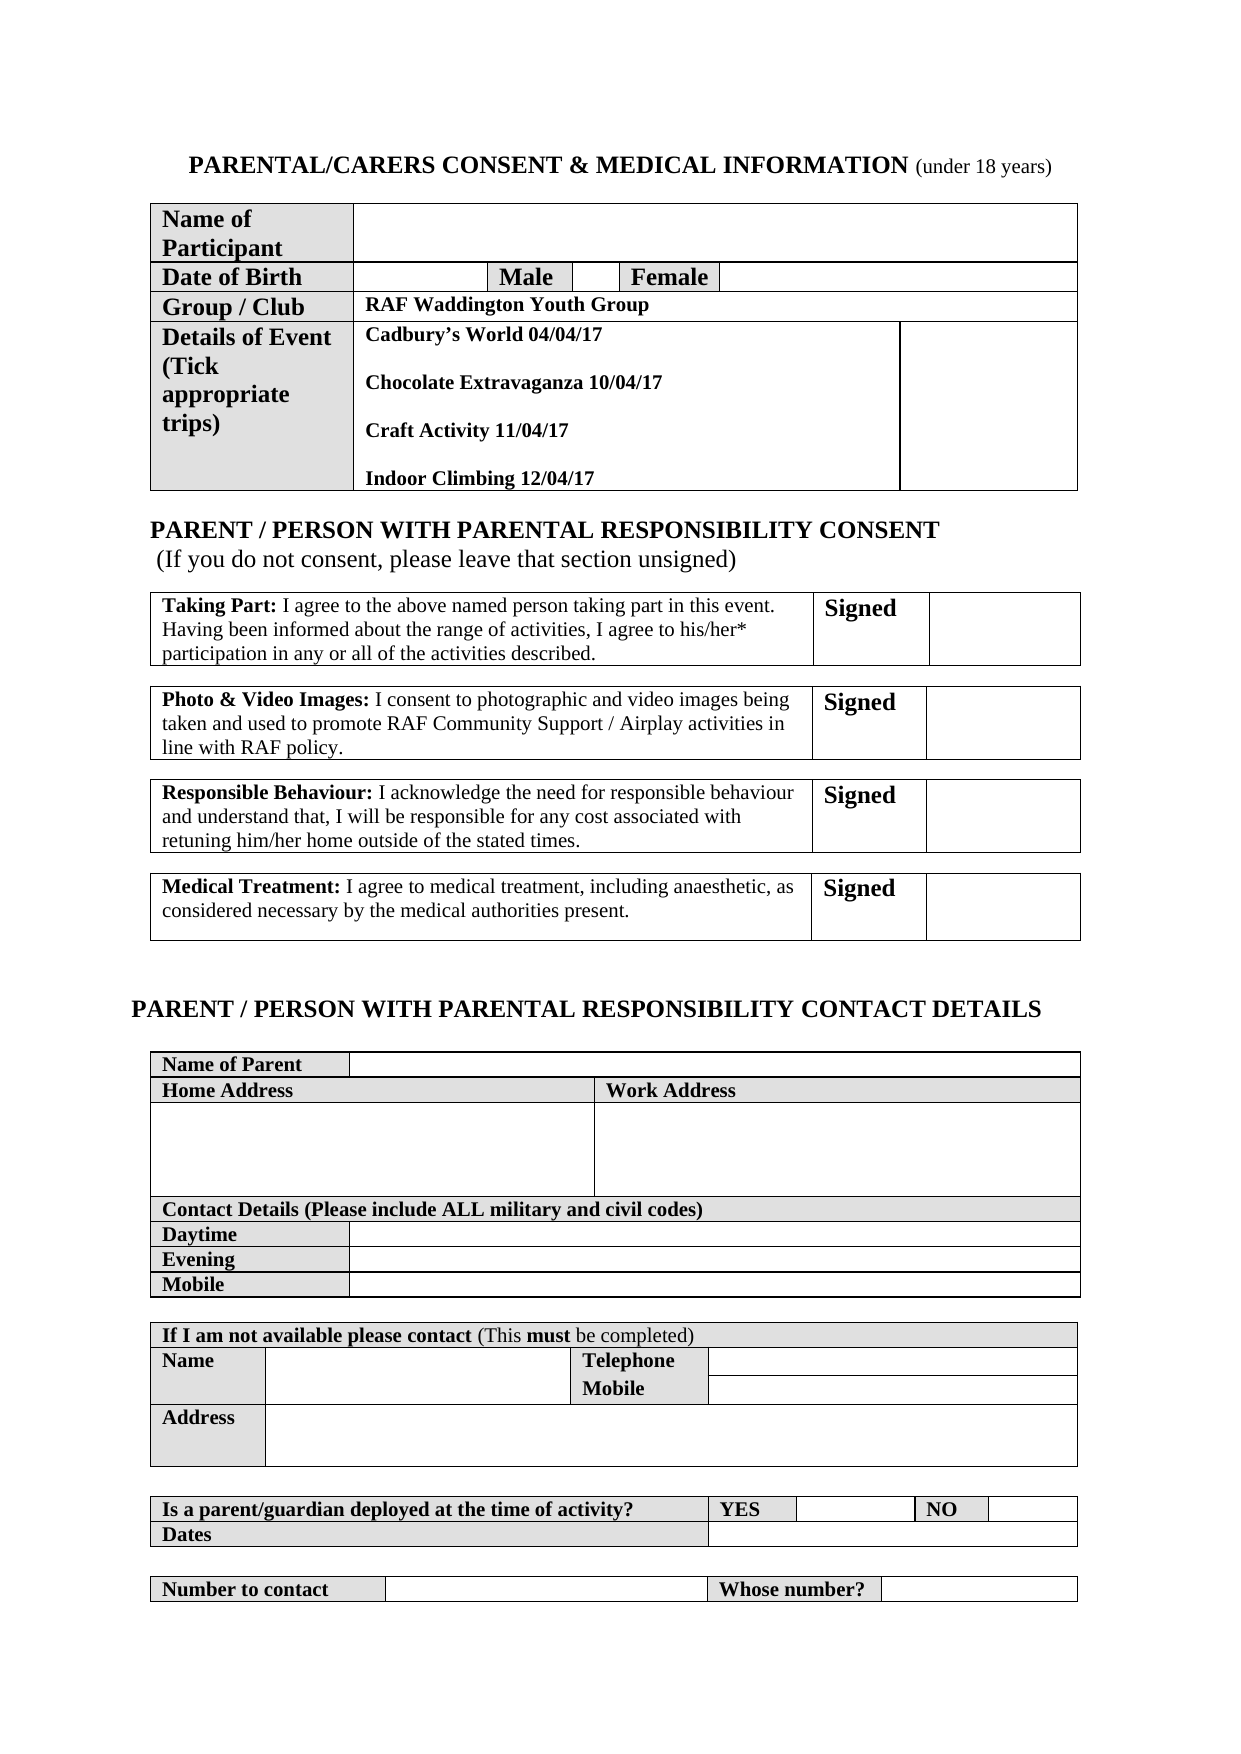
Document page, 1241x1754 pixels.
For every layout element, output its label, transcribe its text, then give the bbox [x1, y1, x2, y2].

table_header [927, 874, 1080, 940]
table_header Is a parent/guardian deployed at the time of activity? [151, 1497, 708, 1521]
table_cell Name [151, 1348, 265, 1404]
table_cell Mobile [151, 1273, 349, 1296]
table_cell Cadbury’s World 04/04/17 Chocolate Extravaganza 10/04/17 Craft Activity 11/04/17 Indoor Climbing 12/04/17 [354, 322, 899, 490]
table_cell Details of Event (Tick appropriate trips) [151, 322, 353, 490]
text (If you do not consent, please leave that section unsigned) [150, 544, 1090, 573]
table_header Responsible Behaviour: I acknowledge the need for responsible behaviour and understand that, I will be responsible for any cost associated with retuning him/her home outside of the stated times. [151, 780, 812, 852]
table_header Name of Participant [151, 204, 353, 261]
table_header [350, 1053, 1080, 1076]
table_cell [901, 322, 1077, 490]
table_header [989, 1497, 1077, 1521]
table_cell Home Address [151, 1078, 594, 1102]
table_header Signed [814, 593, 929, 665]
table_cell [266, 1348, 570, 1404]
table_header [797, 1497, 914, 1521]
table_header NO [916, 1497, 988, 1521]
table_cell [350, 1273, 1080, 1296]
text PARENT / PERSON WITH PARENTAL RESPONSIBILITY CONSENT [150, 516, 1090, 544]
table_header Signed [812, 874, 926, 940]
table_cell Work Address [595, 1078, 1080, 1102]
table_cell Female [620, 263, 719, 291]
table_cell Date of Birth [151, 263, 353, 291]
table_cell Daytime [151, 1222, 349, 1246]
table_cell [350, 1222, 1080, 1246]
table_header [927, 687, 1080, 759]
table_header [930, 593, 1080, 665]
table_header Name of Parent [151, 1053, 349, 1076]
table_cell [151, 1103, 594, 1196]
table_cell [595, 1103, 1080, 1196]
table_cell [350, 1247, 1080, 1271]
table_cell [573, 263, 619, 291]
table_cell Telephone [571, 1348, 708, 1375]
table_header Medical Treatment: I agree to medical treatment, including anaesthetic, as considered necessary by the medical authorities present. [151, 874, 811, 940]
table_header YES [709, 1497, 796, 1521]
table_cell Group / Club [151, 292, 353, 321]
table_cell [354, 263, 487, 291]
table_cell [709, 1348, 1077, 1375]
table_header [354, 204, 1077, 261]
table_cell Evening [151, 1247, 349, 1271]
table_cell RAF Waddington Youth Group [354, 292, 1077, 321]
table_cell [266, 1405, 1077, 1466]
table_header Photo & Video Images: I consent to photographic and video images being taken and used to promote RAF Community Support / Airplay activities in line with RAF policy. [151, 687, 812, 759]
table_header [927, 780, 1080, 852]
table_header Signed [813, 687, 926, 759]
table_header [386, 1577, 707, 1601]
table_cell Dates [151, 1522, 708, 1546]
table_cell Mobile [571, 1375, 708, 1404]
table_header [151, 1577, 385, 1601]
table_cell Address [151, 1405, 265, 1466]
table_cell Male [488, 263, 572, 291]
table_header [882, 1577, 1077, 1601]
table_header Taking Part: I agree to the above named person taking part in this event. Having been informed about the range of activities, I agree to his/her* participation in any or all of the activities described. [151, 593, 813, 665]
table_cell Contact Details (Please include ALL military and civil codes) [151, 1197, 1080, 1221]
table_cell [709, 1376, 1077, 1404]
table_cell [709, 1522, 1077, 1546]
table_header If I am not available please contact (This must be completed) [151, 1323, 1077, 1347]
text PARENTAL/CARERS CONSENT & MEDICAL INFORMATION (under 18 years) [150, 150, 1090, 179]
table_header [708, 1577, 881, 1601]
table_header Signed [813, 780, 926, 852]
table_cell [720, 263, 1077, 291]
text PARENT / PERSON WITH PARENTAL RESPONSIBILITY CONTACT DETAILS [131, 994, 1144, 1023]
